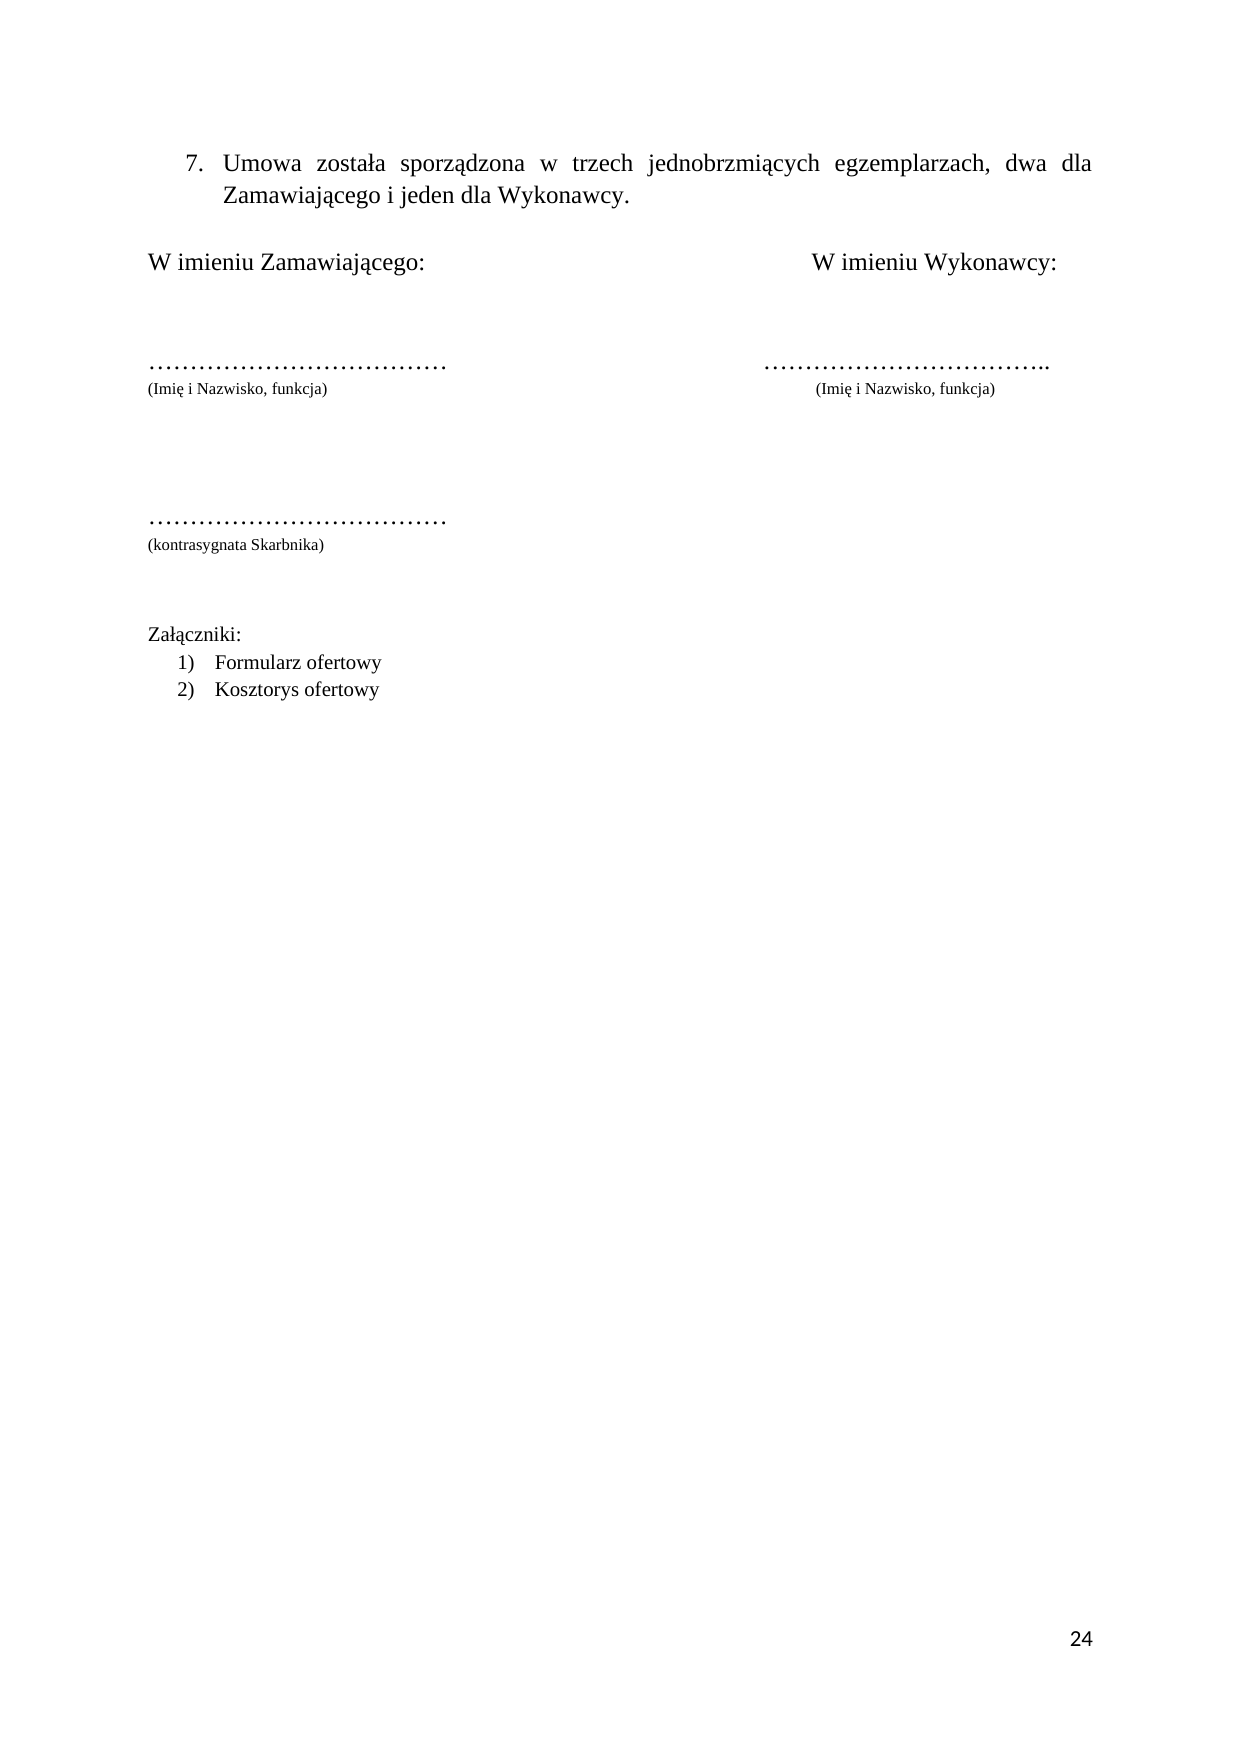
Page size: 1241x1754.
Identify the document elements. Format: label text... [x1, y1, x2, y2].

text (Imię i Nazwisko, funkcja) (Imię i Nazwisko, funkcja) [148, 379, 1093, 398]
list Umowa została sporządzona w trzech jednobrzmiących egzemplarzach, dwa dla Zamawiającego i jeden dla Wykonawcy. [185, 148, 1093, 209]
list Formularz ofertowy [177, 650, 1093, 674]
list Kosztorys ofertowy [177, 677, 1093, 701]
text (kontrasygnata Skarbnika) [148, 534, 1093, 553]
text Załączniki: [148, 622, 1093, 646]
text ……………………………… [148, 501, 1093, 530]
text ……………………………… …………………………….. [148, 346, 1093, 374]
text W imieniu Zamawiającego: W imieniu Wykonawcy: [148, 247, 1093, 275]
